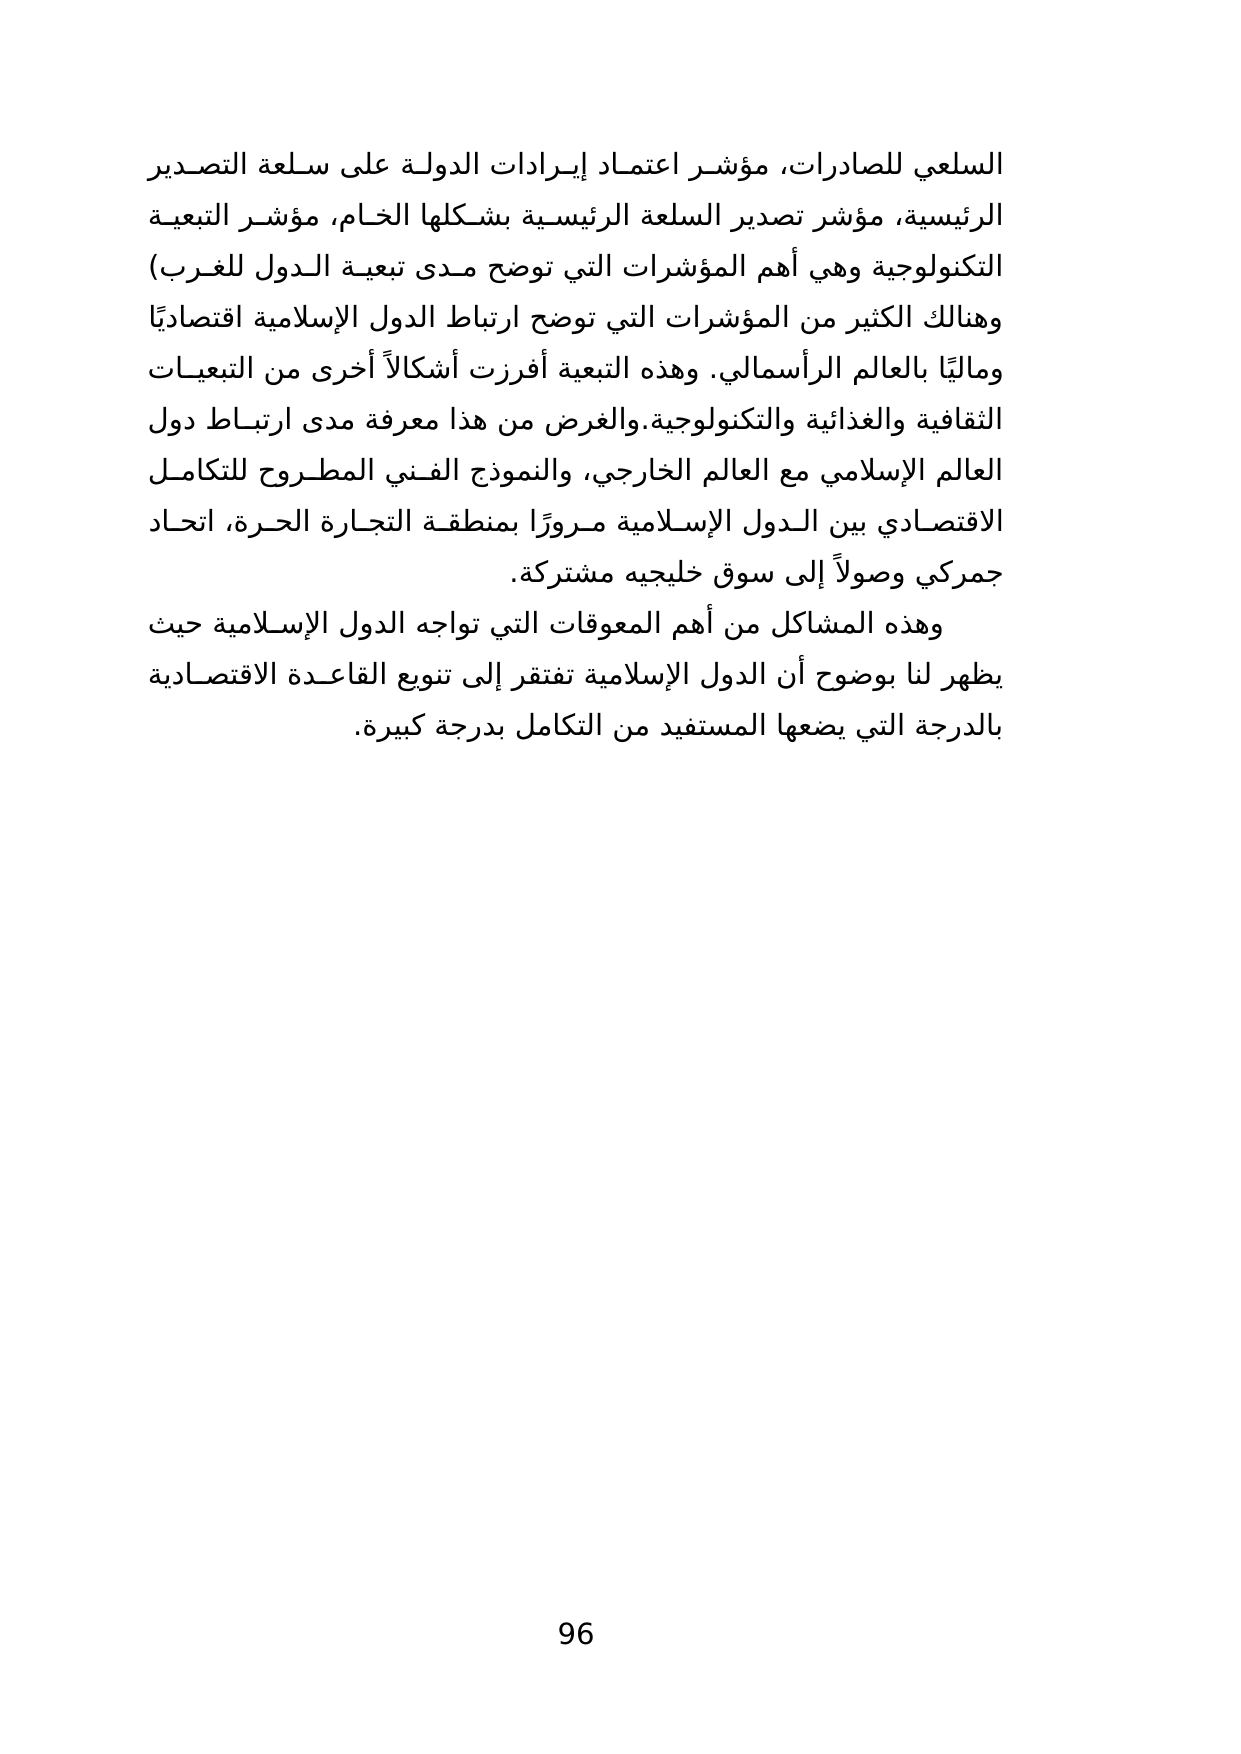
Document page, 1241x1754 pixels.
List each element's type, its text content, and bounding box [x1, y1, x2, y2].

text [148, 148, 1004, 589]
text وهذه المشاكل من أهم المعوقات التي تواجه الدول الإسلامية حيث يظهر لنا بوضوح أن الدول الإسلامية تفتقر إلى تنويع القاعدة الاقتصادية بالدرجة التي يضعها المستفيد من التكامل بدرجة كبيرة. [148, 606, 1004, 742]
